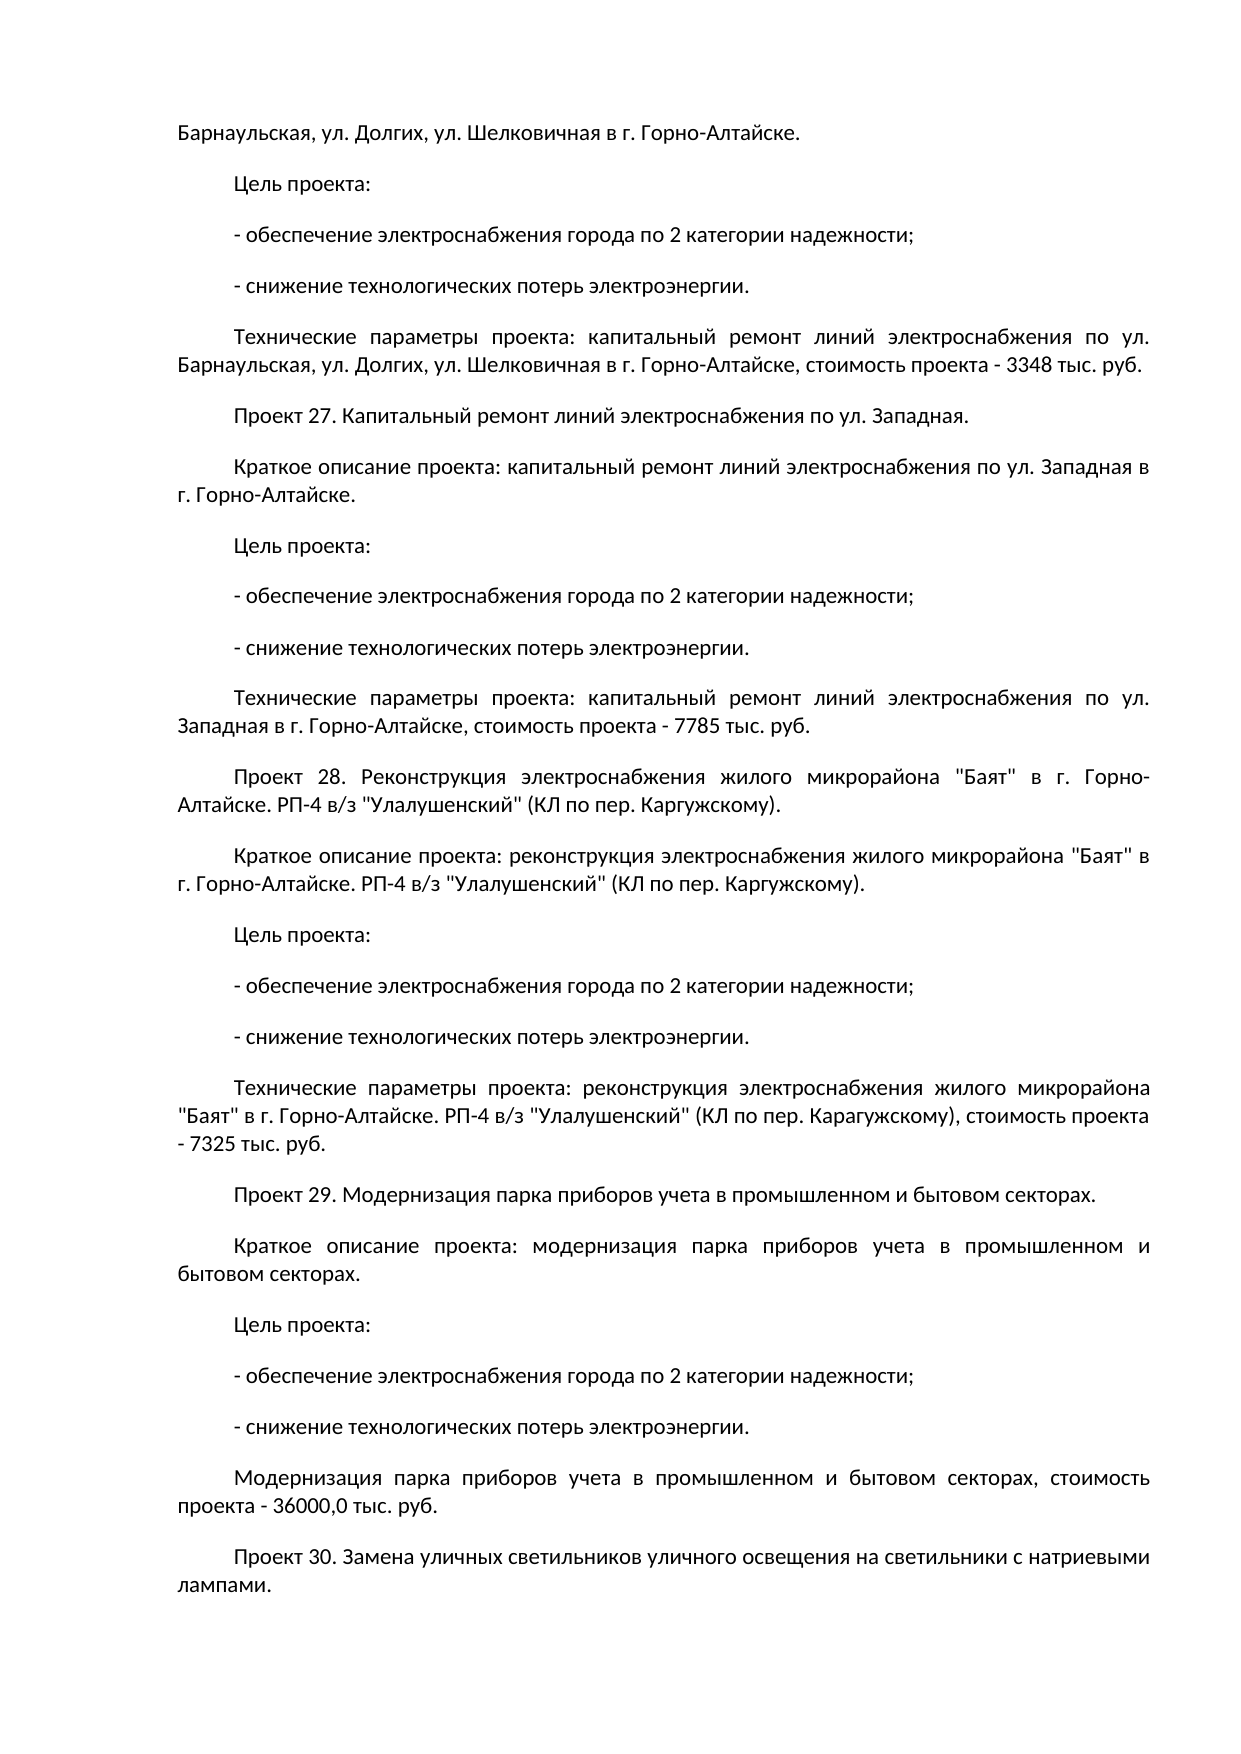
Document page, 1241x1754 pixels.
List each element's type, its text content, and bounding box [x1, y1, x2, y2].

text Проект 30. Замена уличных светильников уличного освещения на светильники с натриевыми лампами. [177, 1542, 1152, 1598]
text Краткое описание проекта: капитальный ремонт линий электроснабжения по ул. Западная в г. Горно-Алтайске. [177, 452, 1152, 508]
text Цель проекта: [177, 1310, 1152, 1338]
text Проект 27. Капитальный ремонт линий электроснабжения по ул. Западная. [177, 401, 1152, 429]
text - снижение технологических потерь электроэнергии. [177, 1412, 1152, 1440]
text Цель проекта: [177, 531, 1152, 559]
text - снижение технологических потерь электроэнергии. [177, 271, 1152, 299]
text Краткое описание проекта: модернизация парка приборов учета в промышленном и бытовом секторах. [177, 1231, 1152, 1287]
text Проект 28. Реконструкция электроснабжения жилого микрорайона "Баят" в г. Горно-Алтайске. РП-4 в/з "Улалушенский" (КЛ по пер. Каргужскому). [177, 762, 1152, 818]
text - обеспечение электроснабжения города по 2 категории надежности; [177, 582, 1152, 610]
text - обеспечение электроснабжения города по 2 категории надежности; [177, 220, 1152, 248]
text Цель проекта: [177, 169, 1152, 197]
text - обеспечение электроснабжения города по 2 категории надежности; [177, 971, 1152, 999]
text Проект 29. Модернизация парка приборов учета в промышленном и бытовом секторах. [177, 1180, 1152, 1208]
text Технические параметры проекта: капитальный ремонт линий электроснабжения по ул. Западная в г. Горно-Алтайске, стоимость проекта - 7785 тыс. руб. [177, 683, 1152, 739]
text - снижение технологических потерь электроэнергии. [177, 633, 1152, 661]
text Цель проекта: [177, 920, 1152, 948]
text Технические параметры проекта: капитальный ремонт линий электроснабжения по ул. Барнаульская, ул. Долгих, ул. Шелковичная в г. Горно-Алтайске, стоимость проекта - 3348 тыс. руб. [177, 322, 1152, 378]
text - обеспечение электроснабжения города по 2 категории надежности; [177, 1361, 1152, 1389]
text - снижение технологических потерь электроэнергии. [177, 1022, 1152, 1050]
text Технические параметры проекта: реконструкция электроснабжения жилого микрорайона "Баят" в г. Горно-Алтайске. РП-4 в/з "Улалушенский" (КЛ по пер. Карагужскому), стоимость проекта - 7325 тыс. руб. [177, 1073, 1152, 1157]
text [177, 118, 1152, 146]
text Модернизация парка приборов учета в промышленном и бытовом секторах, стоимость проекта - 36000,0 тыс. руб. [177, 1463, 1152, 1519]
text Краткое описание проекта: реконструкция электроснабжения жилого микрорайона "Баят" в г. Горно-Алтайске. РП-4 в/з "Улалушенский" (КЛ по пер. Каргужскому). [177, 841, 1152, 897]
